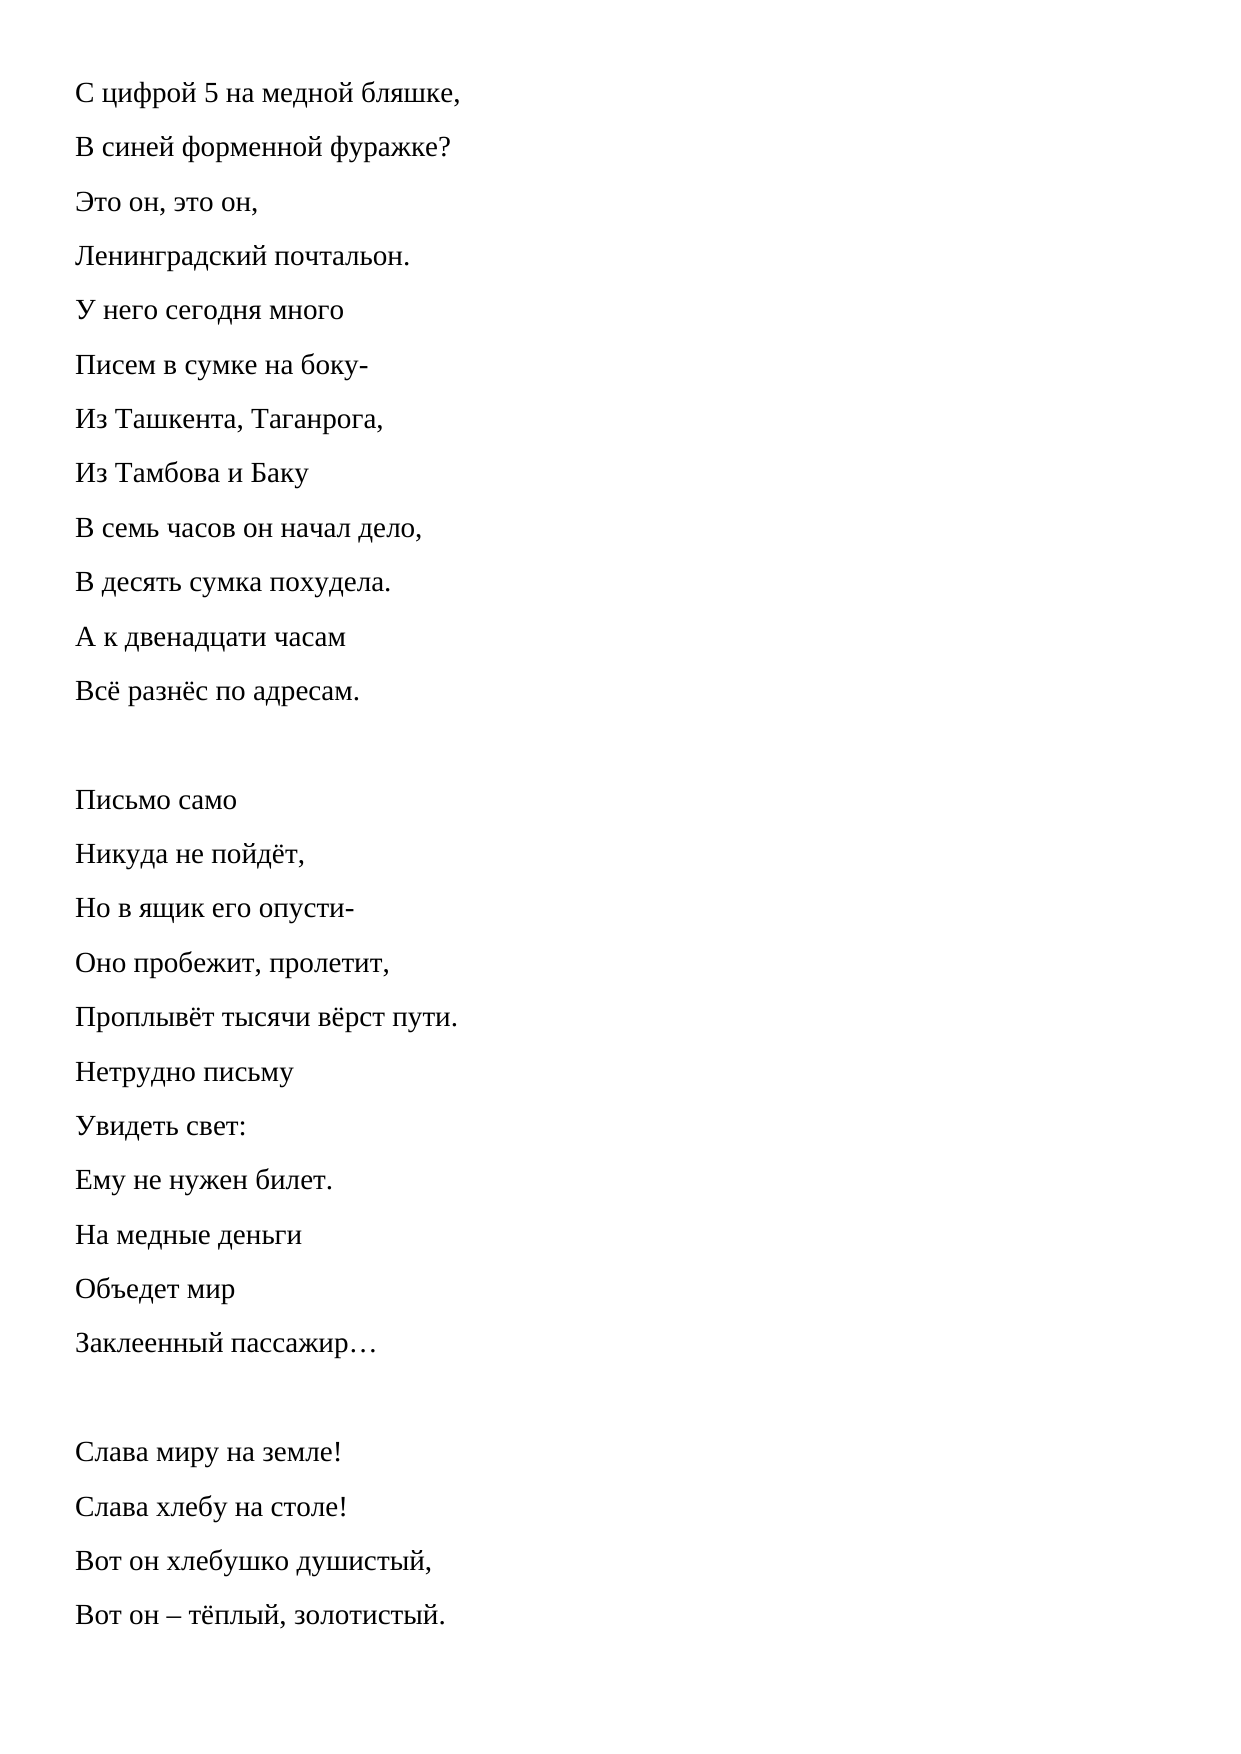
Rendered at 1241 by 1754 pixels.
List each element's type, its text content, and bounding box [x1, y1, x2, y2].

text Увидеть свет: [75, 1108, 1165, 1142]
text Всё разнёс по адресам. [75, 673, 1165, 707]
text Из Тамбова и Баку [75, 456, 1165, 489]
text В десять сумка похудела. [75, 564, 1165, 598]
text Заклеенный пассажир… [75, 1326, 1165, 1359]
text Писем в сумке на боку- [75, 347, 1165, 380]
text Нетрудно письму [75, 1054, 1165, 1087]
text Вот он хлебушко душистый, [75, 1543, 1165, 1577]
text Ленинградский почтальон. [75, 238, 1165, 272]
text Но в ящик его опусти- [75, 891, 1165, 924]
text Ему не нужен билет. [75, 1162, 1165, 1196]
text Проплывёт тысячи вёрст пути. [75, 999, 1165, 1033]
text Письмо само [75, 782, 1165, 815]
text Никуда не пойдёт, [75, 836, 1165, 870]
text А к двенадцати часам [75, 619, 1165, 652]
text Слава миру на земле! [75, 1434, 1165, 1468]
text На медные деньги [75, 1217, 1165, 1250]
text В семь часов он начал дело, [75, 510, 1165, 543]
text С цифрой 5 на медной бляшке, [75, 75, 1165, 108]
text В синей форменной фуражке? [75, 129, 1165, 163]
text Оно пробежит, пролетит, [75, 945, 1165, 978]
text У него сегодня много [75, 292, 1165, 326]
text Вот он – тёплый, золотистый. [75, 1597, 1165, 1631]
text Из Ташкента, Таганрога, [75, 401, 1165, 435]
text Объедет мир [75, 1271, 1165, 1305]
text Это он, это он, [75, 184, 1165, 217]
text Слава хлебу на столе! [75, 1489, 1165, 1522]
